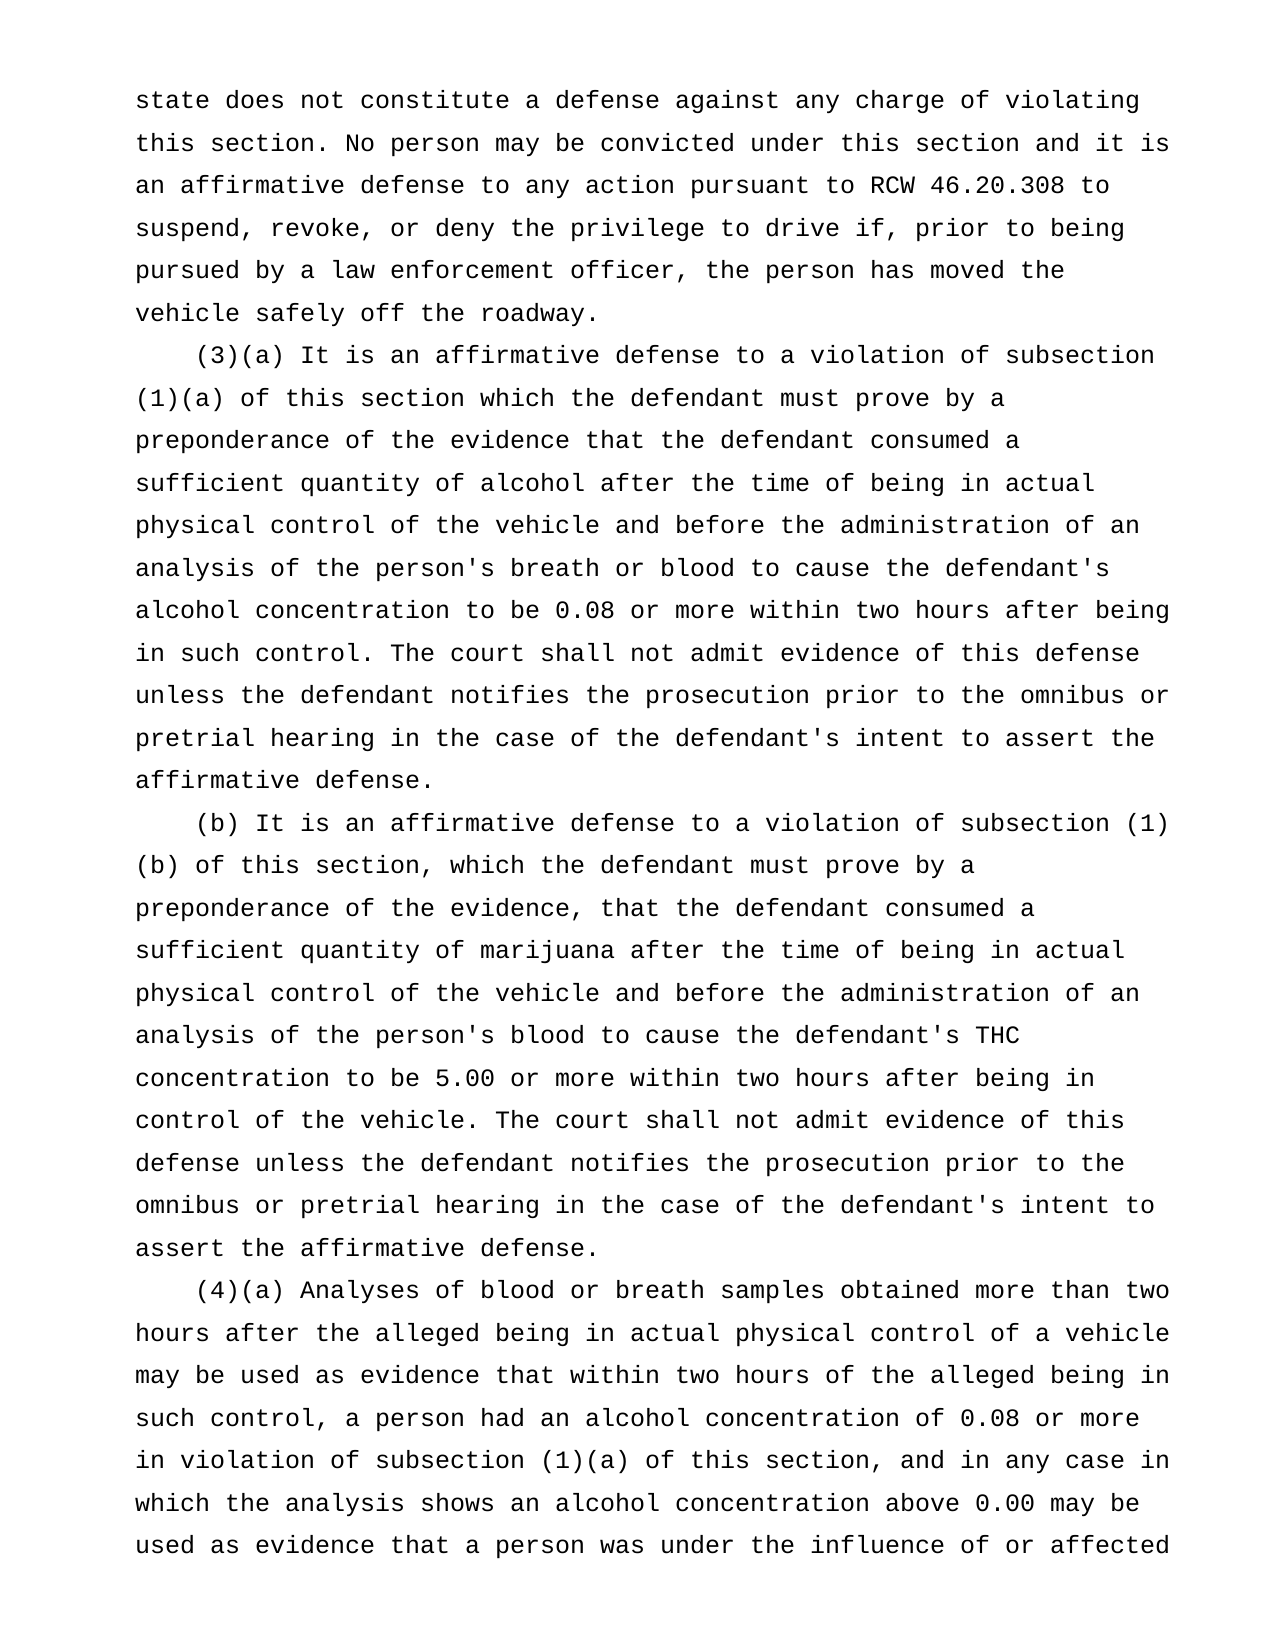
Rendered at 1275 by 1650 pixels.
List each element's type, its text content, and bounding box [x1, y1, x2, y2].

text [135, 75, 1170, 330]
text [135, 1265, 1170, 1562]
text (b) It is an affirmative defense to a violation of subsection (1)(b) of this section, which the defendant must prove by a preponderance of the evidence, that the defendant consumed a sufficient quantity of marijuana after the time of being in actual physical control of the vehicle and before the administration of an analysis of the person's blood to cause the defendant's THC concentration to be 5.00 or more within two hours after being in control of the vehicle. The court shall not admit evidence of this defense unless the defendant notifies the prosecution prior to the omnibus or pretrial hearing in the case of the defendant's intent to assert the affirmative defense. [135, 797, 1170, 1265]
text (3)(a) It is an affirmative defense to a violation of subsection (1)(a) of this section which the defendant must prove by a preponderance of the evidence that the defendant consumed a sufficient quantity of alcohol after the time of being in actual physical control of the vehicle and before the administration of an analysis of the person's breath or blood to cause the defendant's alcohol concentration to be 0.08 or more within two hours after being in such control. The court shall not admit evidence of this defense unless the defendant notifies the prosecution prior to the omnibus or pretrial hearing in the case of the defendant's intent to assert the affirmative defense. [135, 330, 1170, 797]
